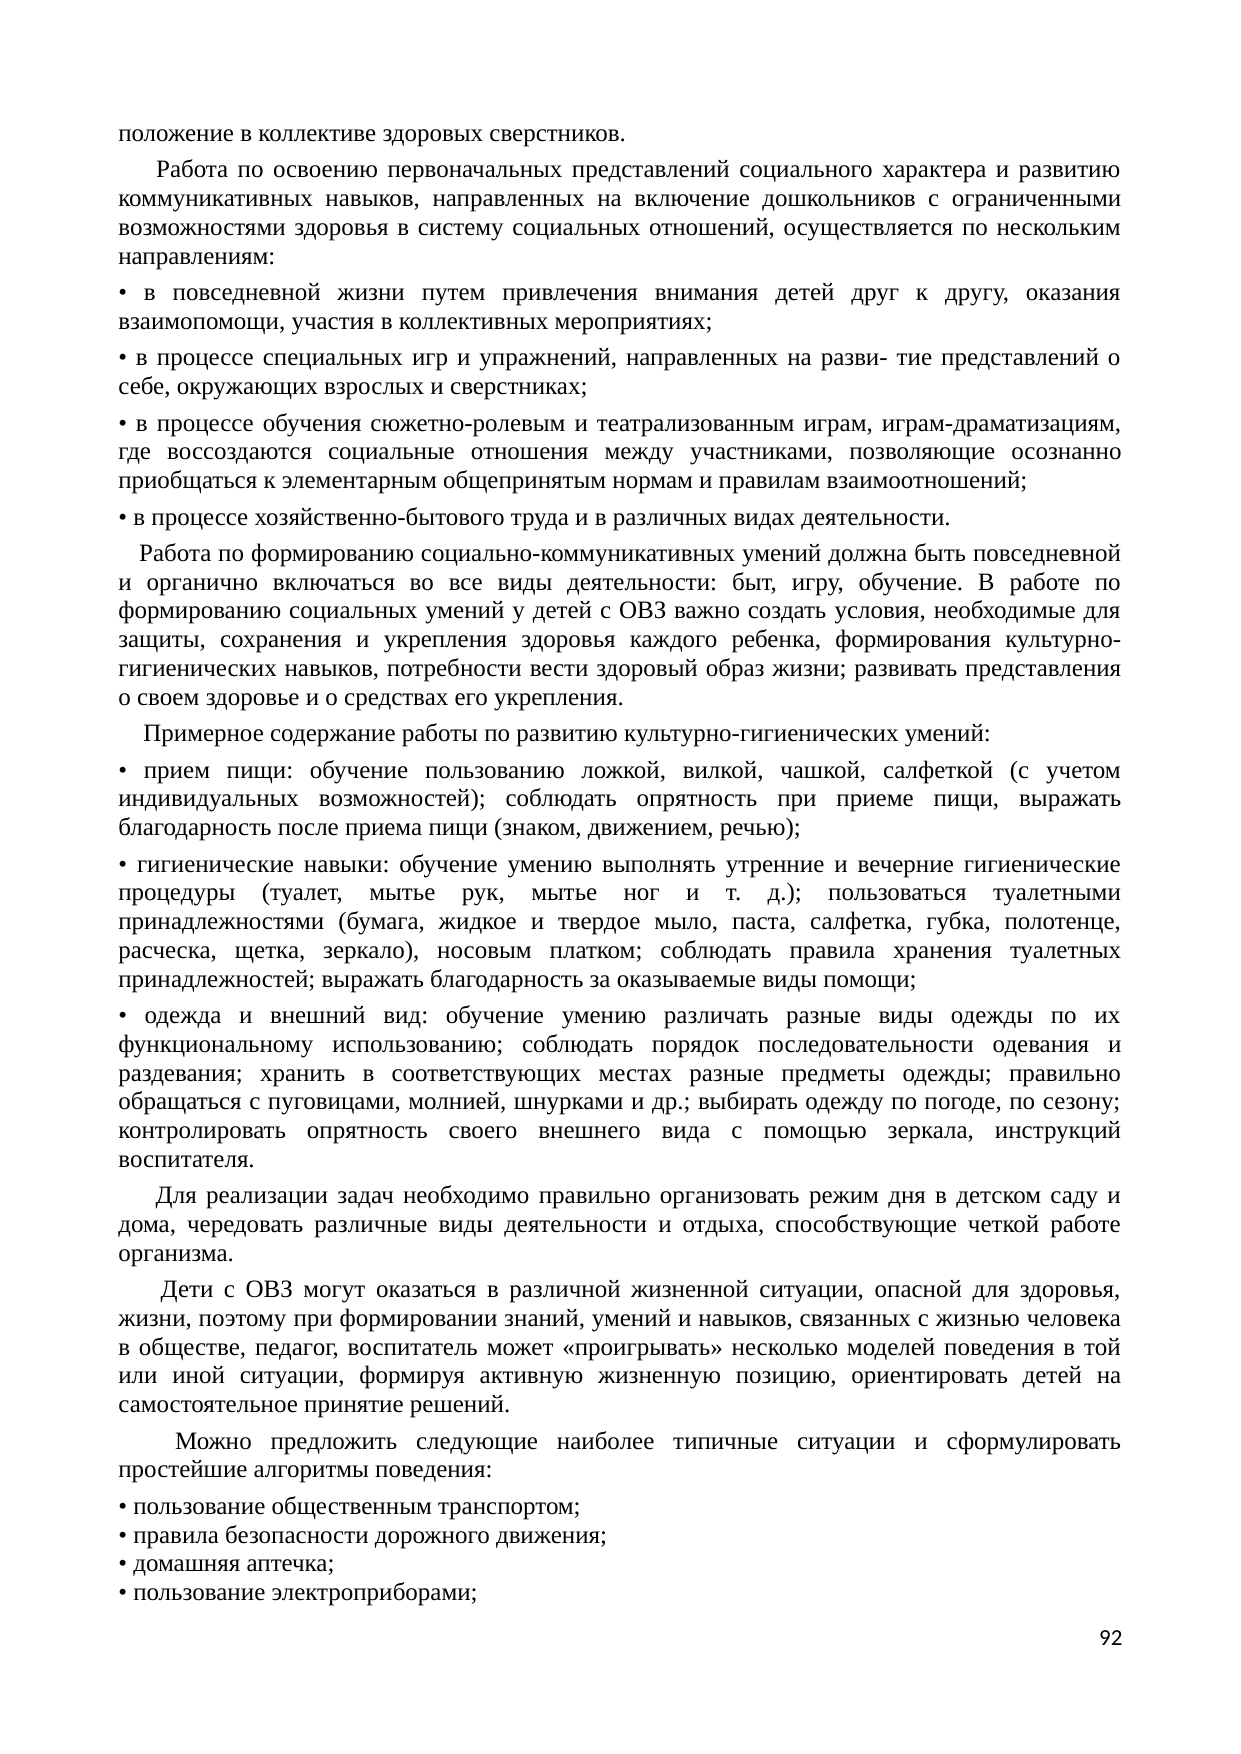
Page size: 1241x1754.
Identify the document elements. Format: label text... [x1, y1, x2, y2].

text • в повседневной жизни путем привлечения внимания детей друг к другу, оказания взаимопомощи, участия в коллективных мероприятиях; [118, 277, 1122, 335]
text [118, 118, 1122, 147]
text Можно предложить следующие наиболее типичные ситуации и сформулировать простейшие алгоритмы поведения: [118, 1426, 1122, 1483]
text Примерное содержание работы по развитию культурно-гигиенических умений: [118, 718, 1122, 747]
text • домашняя аптечка; [118, 1548, 1122, 1577]
text • прием пищи: обучение пользованию ложкой, вилкой, чашкой, салфеткой (с учетом индивидуальных возможностей); соблюдать опрятность при приеме пищи, выражать благодарность после приема пищи (знаком, движением, речью); [118, 755, 1122, 841]
text • в процессе обучения сюжетно-ролевым и театрализованным играм, играм-драматизациям, где воссоздаются социальные отношения между участниками, позволяющие осознанно приобщаться к элементарным общепринятым нормам и правилам взаимоотношений; [118, 408, 1122, 494]
text • одежда и внешний вид: обучение умению различать разные виды одежды по их функциональному использованию; соблюдать порядок последовательности одевания и раздевания; хранить в соответствующих местах разные предметы одежды; правильно обращаться с пуговицами, молнией, шнурками и др.; выбирать одежду по погоде, по сезону; контролировать опрятность своего внешнего вида с помощью зеркала, инструкций воспитателя. [118, 1000, 1122, 1173]
text Работа по освоению первоначальных представлений социального характера и развитию коммуникативных навыков, направленных на включение дошкольников с ограниченными возможностями здоровья в систему социальных отношений, осуществляется по нескольким направлениям: [118, 154, 1122, 269]
text • пользование общественным транспортом; [118, 1491, 1122, 1520]
text Для реализации задач необходимо правильно организовать режим дня в детском саду и дома, чередовать различные виды деятельности и отдыха, способствующие четкой работе организма. [118, 1180, 1122, 1267]
text • в процессе хозяйственно-бытового труда и в различных видах деятельности. [118, 502, 1122, 530]
text • гигиенические навыки: обучение умению выполнять утренние и вечерние гигиенические процедуры (туалет, мытье рук, мытье ног и т. д.); пользоваться туалетными принадлежностями (бумага, жидкое и твердое мыло, паста, салфетка, губка, полотенце, расческа, щетка, зеркало), носовым платком; соблюдать правила хранения туалетных принадлежностей; выражать благодарность за оказываемые виды помощи; [118, 849, 1122, 992]
text • правила безопасности дорожного движения; [118, 1520, 1122, 1548]
text • в процессе специальных игр и упражнений, направленных на разви- тие представлений о себе, окружающих взрослых и сверстниках; [118, 342, 1122, 400]
text Работа по формированию социально-коммуникативных умений должна быть повседневной и органично включаться во все виды деятельности: быт, игру, обучение. В работе по формированию социальных умений у детей с ОВЗ важно создать условия, необходимые для защиты, сохранения и укрепления здоровья каждого ребенка, формирования культурно-гигиенических навыков, потребности вести здоровый образ жизни; развивать представления о своем здоровье и о средствах его укрепления. [118, 538, 1122, 711]
text • пользование электроприборами; [118, 1577, 1122, 1606]
text Дети с ОВЗ могут оказаться в различной жизненной ситуации, опасной для здоровья, жизни, поэтому при формировании знаний, умений и навыков, связанных с жизнью человека в обществе, педагог, воспитатель может «проигрывать» несколько моделей поведения в той или иной ситуации, формируя активную жизненную позицию, ориентировать детей на самостоятельное принятие решений. [118, 1274, 1122, 1418]
